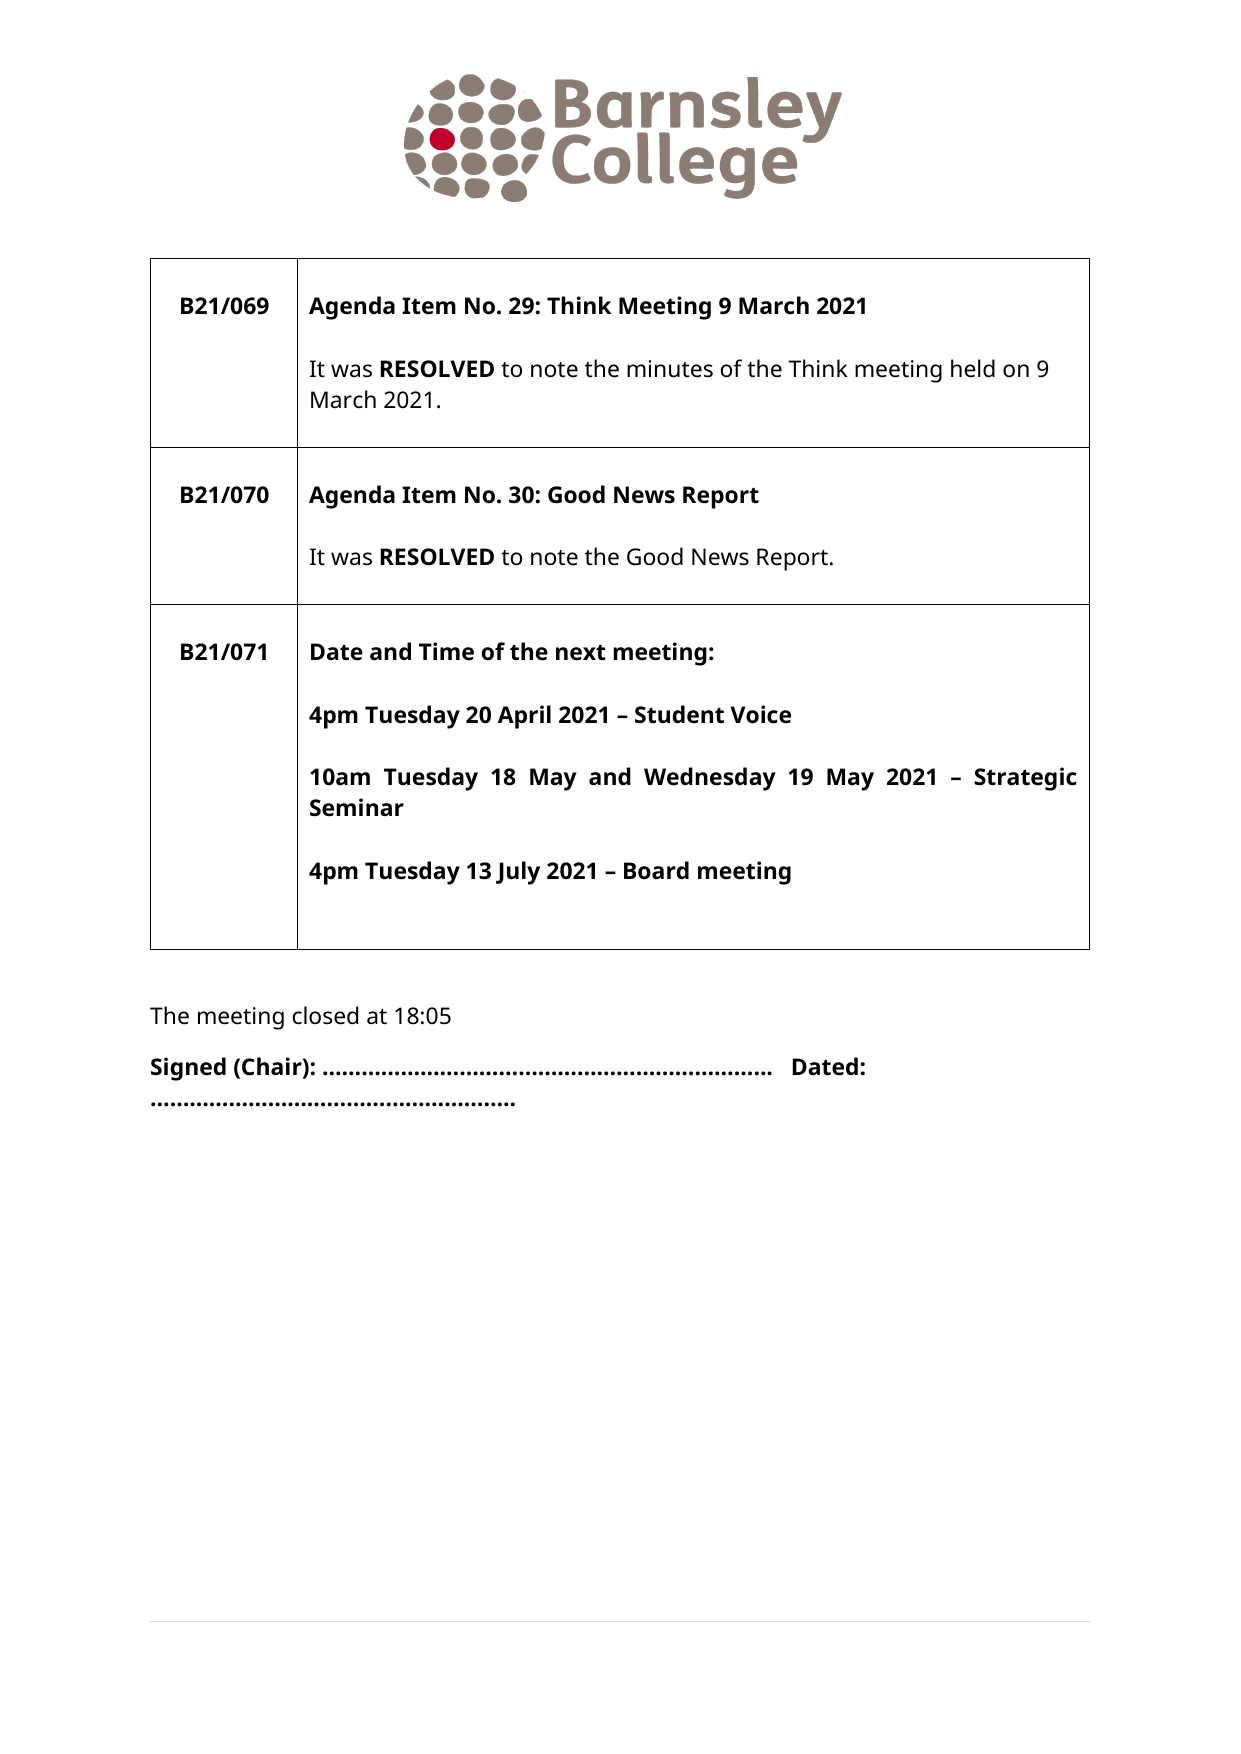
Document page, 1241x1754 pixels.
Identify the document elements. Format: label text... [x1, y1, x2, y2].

table_cell B21/071 [151, 605, 297, 949]
table_cell Date and Time of the next meeting: 4pm Tuesday 20 April 2021 – Student Voice 10am Tuesday 18 May and Wednesday 19 May 2021 – Strategic Seminar 4pm Tuesday 13 July 2021 – Board meeting [298, 605, 1089, 949]
table_cell B21/070 [151, 448, 297, 604]
table_header Agenda Item No. 29: Think Meeting 9 March 2021 It was RESOLVED to note the minutes of the Think meeting held on 9 March 2021. [298, 259, 1089, 447]
text The meeting closed at 18:05 [150, 1000, 1090, 1031]
table_cell Agenda Item No. 30: Good News Report It was RESOLVED to note the Good News Report. [298, 448, 1089, 604]
text Signed (Chair): …………………………………………………………... Dated: ……………………………………………….. [150, 1051, 1090, 1113]
table_header B21/069 [151, 259, 297, 447]
picture [398, 73, 842, 202]
